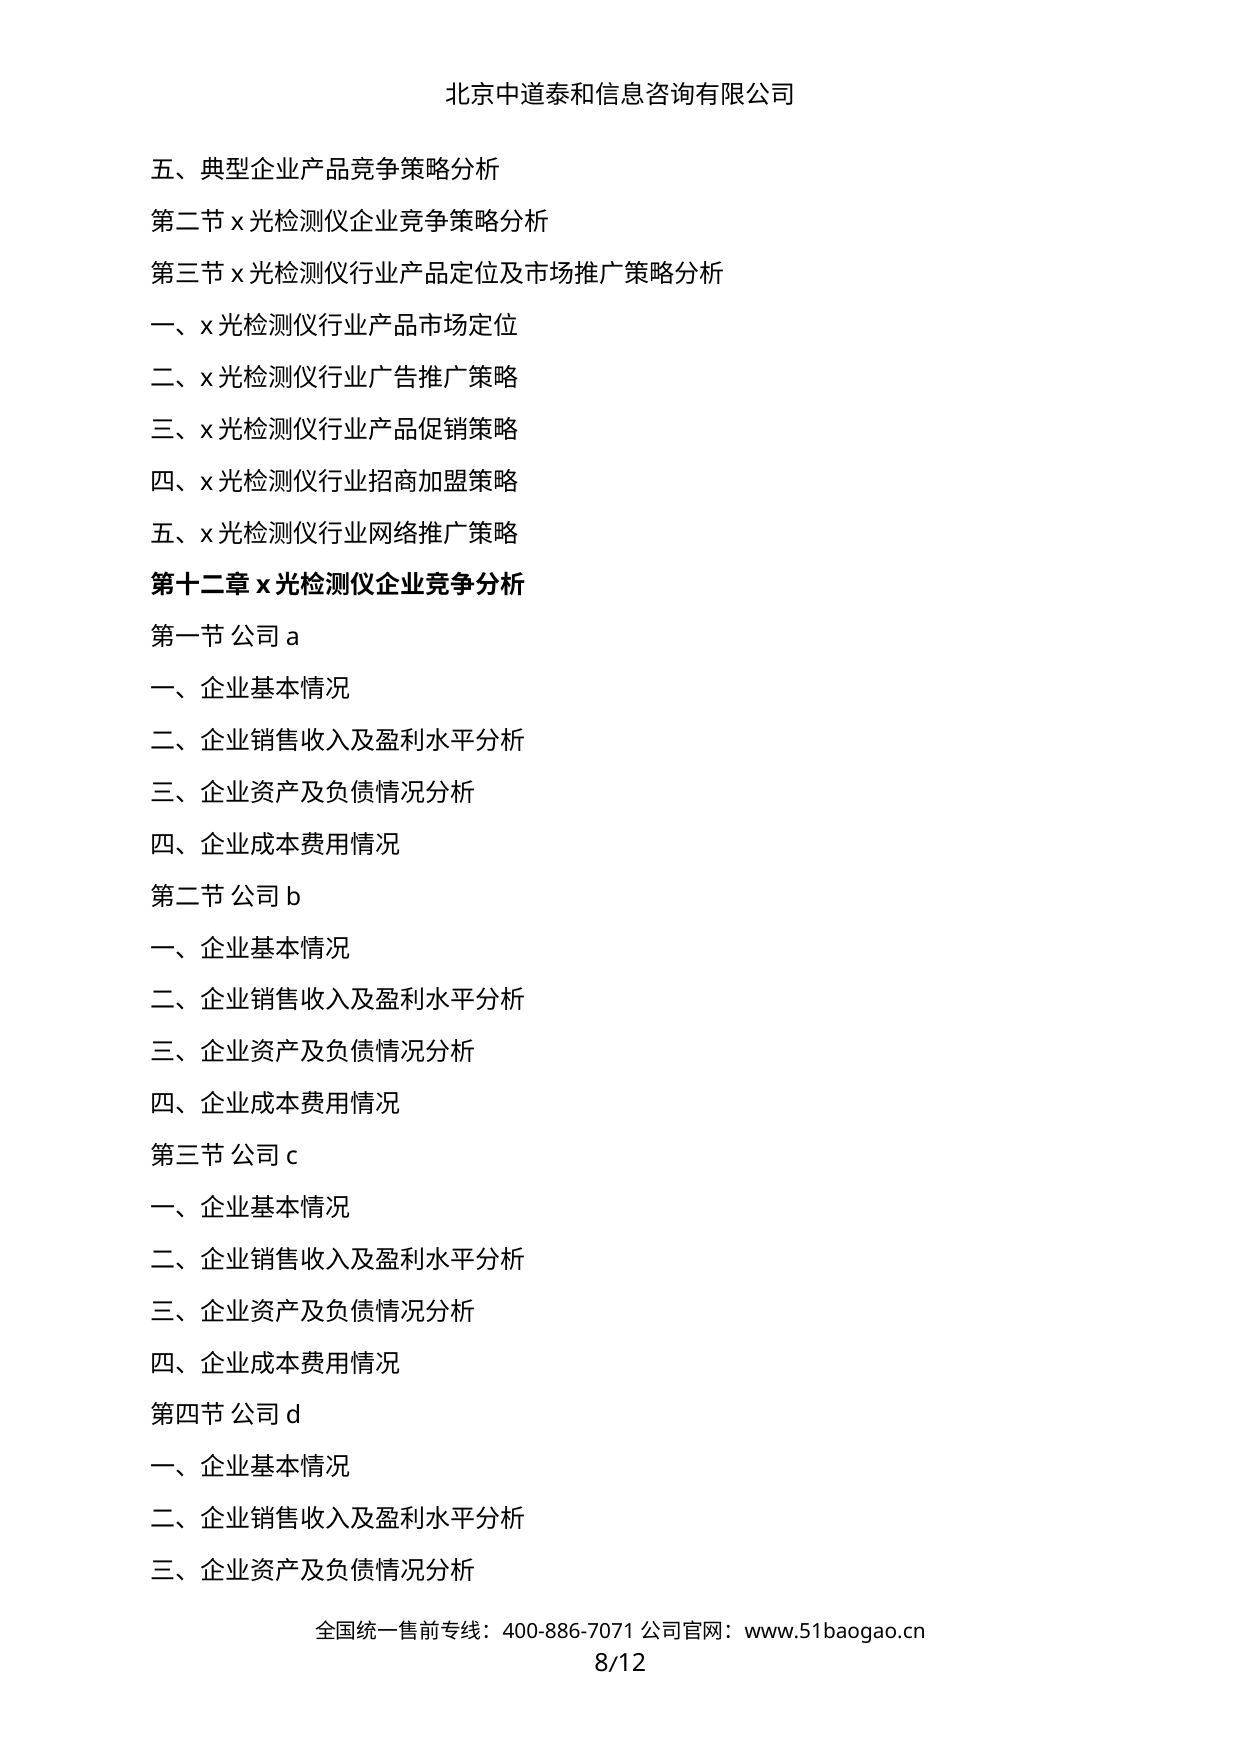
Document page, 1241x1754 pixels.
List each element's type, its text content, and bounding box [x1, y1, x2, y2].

text 第四节 公司d [150, 1395, 1090, 1431]
text 一、企业基本情况 [150, 1187, 1090, 1224]
text 第二节 x光检测仪企业竞争策略分析 [150, 202, 1090, 238]
text 四、企业成本费用情况 [150, 1084, 1090, 1120]
text 三、企业资产及负债情况分析 [150, 1551, 1090, 1587]
text 第三节 公司c [150, 1136, 1090, 1172]
text 四、企业成本费用情况 [150, 824, 1090, 861]
text 第一节 公司a [150, 617, 1090, 653]
text 一、企业基本情况 [150, 928, 1090, 964]
text 一、x光检测仪行业产品市场定位 [150, 306, 1090, 342]
text 三、企业资产及负债情况分析 [150, 1291, 1090, 1327]
text 四、x光检测仪行业招商加盟策略 [150, 461, 1090, 497]
text 二、x光检测仪行业广告推广策略 [150, 357, 1090, 394]
text 二、企业销售收入及盈利水平分析 [150, 721, 1090, 757]
text 第十二章 x光检测仪企业竞争分析 [150, 565, 1090, 601]
text 三、企业资产及负债情况分析 [150, 772, 1090, 809]
text 三、x光检测仪行业产品促销策略 [150, 409, 1090, 446]
text 一、企业基本情况 [150, 1447, 1090, 1483]
text 第二节 公司b [150, 876, 1090, 912]
text 五、典型企业产品竞争策略分析 [150, 150, 1090, 186]
text 三、企业资产及负债情况分析 [150, 1032, 1090, 1068]
text 一、企业基本情况 [150, 669, 1090, 705]
text 第三节 x光检测仪行业产品定位及市场推广策略分析 [150, 254, 1090, 290]
text 四、企业成本费用情况 [150, 1343, 1090, 1379]
text 二、企业销售收入及盈利水平分析 [150, 980, 1090, 1016]
text 二、企业销售收入及盈利水平分析 [150, 1239, 1090, 1276]
text 五、x光检测仪行业网络推广策略 [150, 513, 1090, 549]
text 二、企业销售收入及盈利水平分析 [150, 1499, 1090, 1535]
